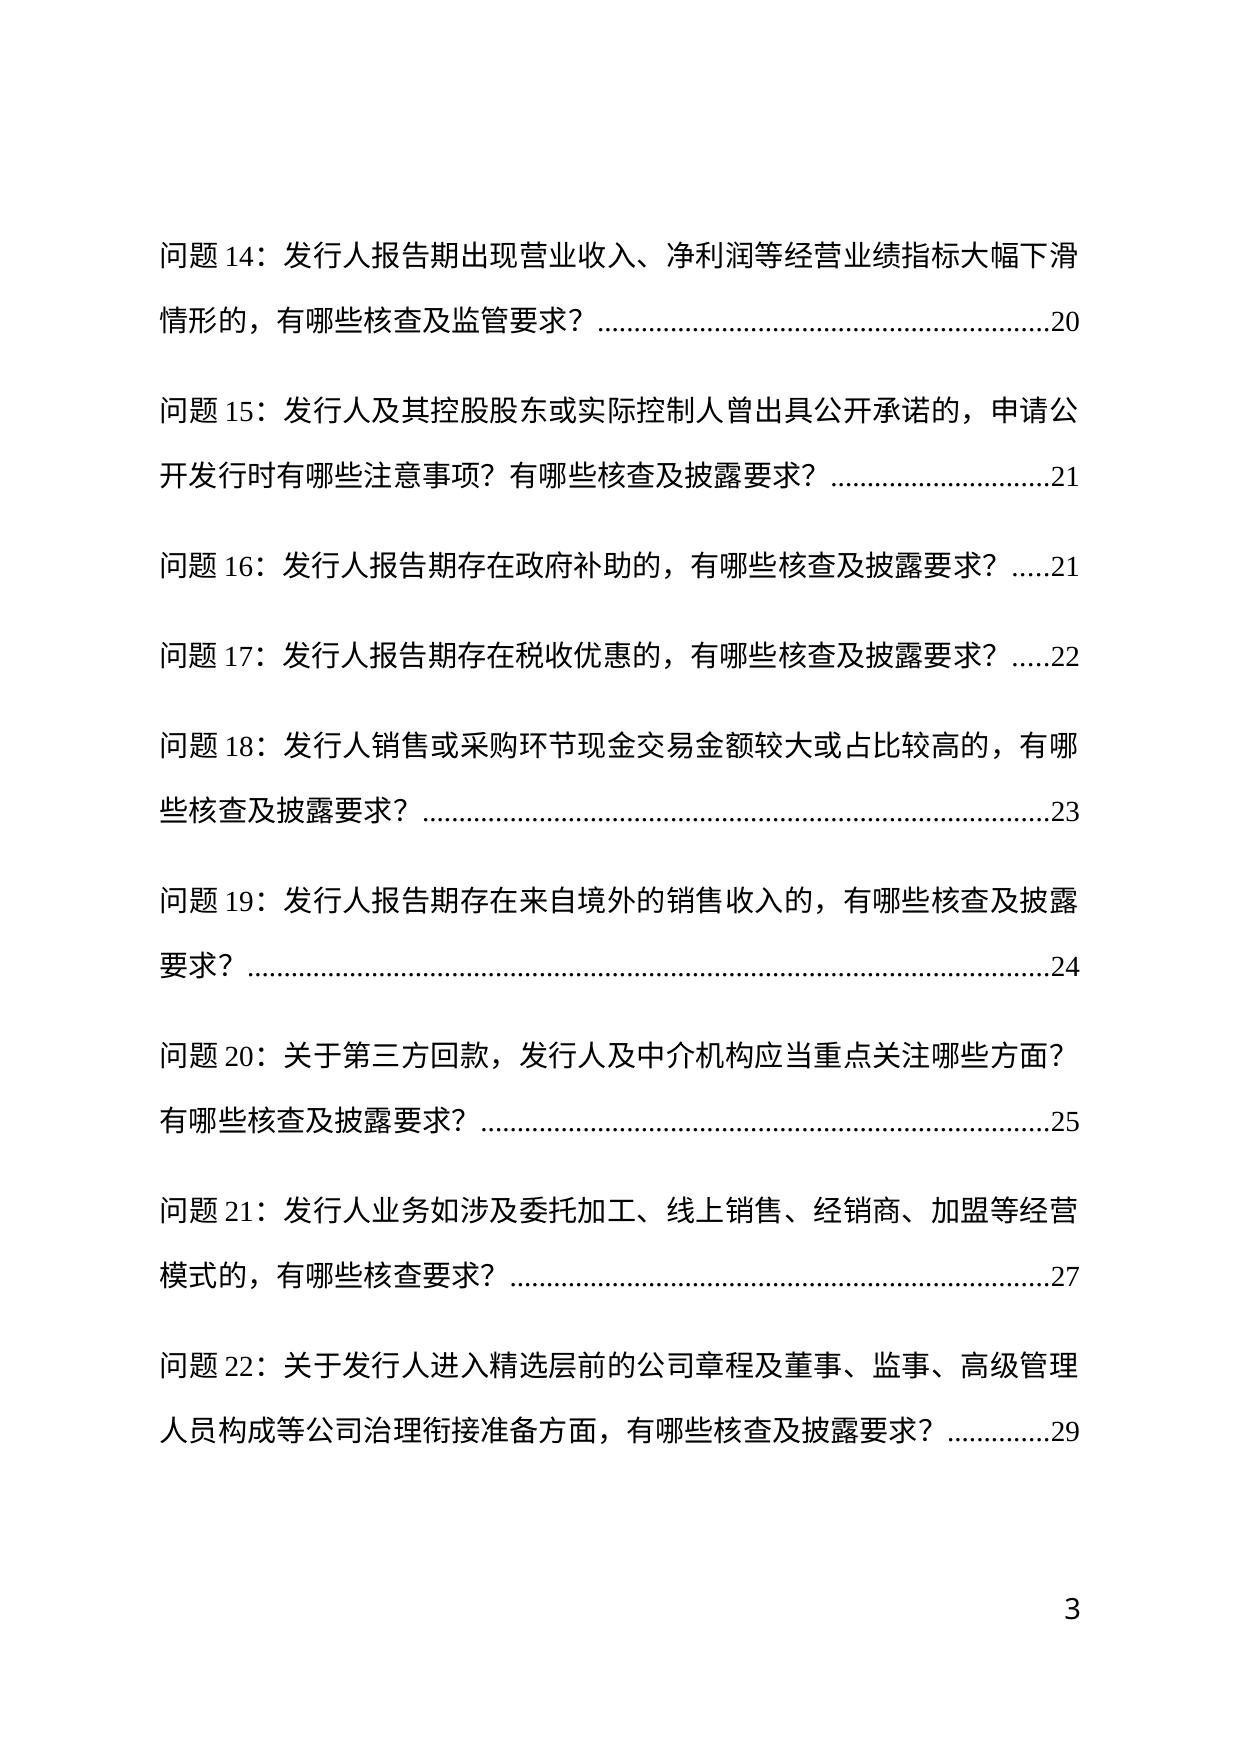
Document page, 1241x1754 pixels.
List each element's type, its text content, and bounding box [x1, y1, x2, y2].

text 问题15：发行人及其控股股东或实际控制人曾出具公开承诺的，申请公开发行时有哪些注意事项？有哪些核查及披露要求？ 21 [159, 376, 1081, 506]
text 问题18：发行人销售或采购环节现金交易金额较大或占比较高的，有哪些核查及披露要求？ 23 [159, 711, 1081, 841]
text 问题17：发行人报告期存在税收优惠的，有哪些核查及披露要求？ 22 [159, 621, 1081, 686]
text 问题14：发行人报告期出现营业收入、净利润等经营业绩指标大幅下滑情形的，有哪些核查及监管要求？ 20 [159, 221, 1081, 351]
text 问题16：发行人报告期存在政府补助的，有哪些核查及披露要求？ 21 [159, 531, 1081, 596]
text 问题22：关于发行人进入精选层前的公司章程及董事、监事、高级管理人员构成等公司治理衔接准备方面，有哪些核查及披露要求？ 29 [159, 1331, 1081, 1461]
text 问题21：发行人业务如涉及委托加工、线上销售、经销商、加盟等经营模式的，有哪些核查要求？ 27 [159, 1176, 1081, 1306]
text 问题20：关于第三方回款，发行人及中介机构应当重点关注哪些方面？有哪些核查及披露要求？ 25 [159, 1021, 1081, 1151]
text 问题19：发行人报告期存在来自境外的销售收入的，有哪些核查及披露要求？ 24 [159, 866, 1081, 996]
